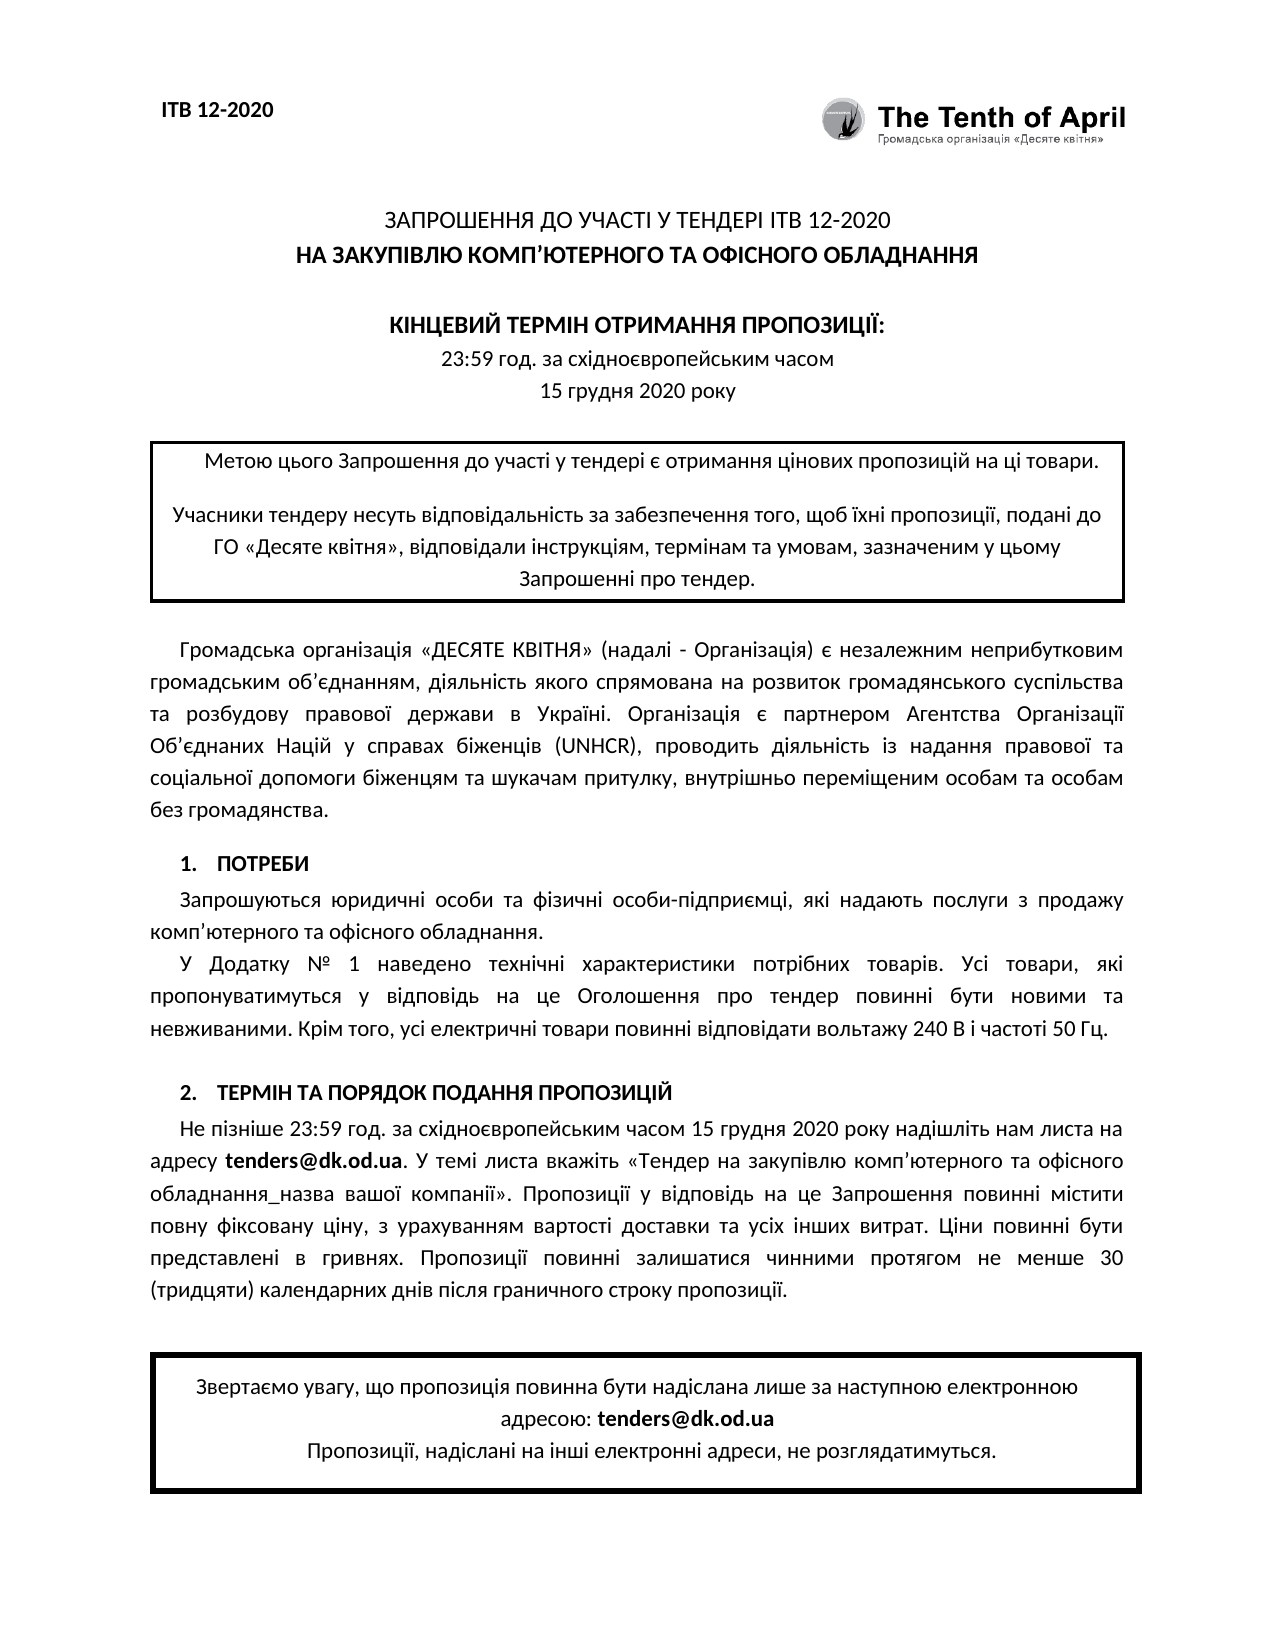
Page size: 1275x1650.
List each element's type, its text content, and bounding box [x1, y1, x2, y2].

table_header Метою цього Запрошення до участі у тендері є отримання цінових пропозицій на ці товари. Учасники тендеру несуть відповідальність за забезпечення того, щоб їхні пропозиції, подані до ГО «Десяте квітня», відповідали інструкціям, термінам та умовам, зазначеним у цьому Запрошенні про тендер. [153, 444, 1122, 599]
text У Додатку № 1 наведено технічні характеристики потрібних товарів. Усі товари, які пропонуватимуться у відповідь на це Оголошення про тендер повинні бути новими та невживаними. Крім того, усі електричні товари повинні відповідати вольтажу 240 В і частоті 50 Гц. [150, 949, 1125, 1042]
picture [789, 59, 1157, 182]
text Громадська організація «ДЕСЯТЕ КВІТНЯ» (надалі - Організація) є незалежним неприбутковим громадським об’єднанням, діяльність якого спрямована на розвиток громадянського суспільства та розбудову правової держави в Україні. Організація є партнером Агентства Організації Об’єднаних Націй у справах біженців (UNHCR), проводить діяльність із надання правової та соціальної допомоги біженцям та шукачам притулку, внутрішньо переміщеним особам та особам без громадянства. [150, 635, 1125, 824]
text 23:59 год. за східноєвропейським часом [150, 344, 1125, 372]
text Звертаємо увагу, що пропозиція повинна бути надіслана лише за наступною електронною адресою: tenders@dk.od.ua [156, 1372, 1125, 1432]
list ПОТРЕБИ [179, 849, 1125, 877]
text Запрошуються юридичні особи та фізичні особи-підприємці, які надають послуги з продажу комп’ютерного та офісного обладнання. [150, 885, 1125, 945]
text НА ЗАКУПІВЛЮ КОМП’ЮТЕРНОГО ТА ОФІСНОГО ОБЛАДНАННЯ [150, 239, 1125, 269]
text КІНЦЕВИЙ ТЕРМІН ОТРИМАННЯ ПРОПОЗИЦІЇ: [150, 309, 1125, 339]
text 15 грудня 2020 року [150, 376, 1125, 404]
text Не пізніше 23:59 год. за східноєвропейським часом 15 грудня 2020 року надішліть нам листа на адресу tenders@dk.od.ua. У темі листа вкажіть «Тендер на закупівлю комп’ютерного та офісного обладнання_назва вашої компанії». Пропозиції у відповідь на це Запрошення повинні містити повну фіксовану ціну, з урахуванням вартості доставки та усіх інших витрат. Ціни повинні бути представлені в гривнях. Пропозиції повинні залишатися чинними протягом не менше 30 (тридцяти) календарних днів після граничного строку пропозиції. [150, 1114, 1125, 1303]
list ТЕРМІН ТА ПОРЯДОК ПОДАННЯ ПРОПОЗИЦІЙ [179, 1078, 1125, 1106]
text Пропозиції, надіслані на інші електронні адреси, не розглядатимуться. [156, 1436, 1125, 1464]
text ЗАПРОШЕННЯ ДО УЧАСТІ У ТЕНДЕРІ ITB 12-2020 [150, 204, 1125, 234]
